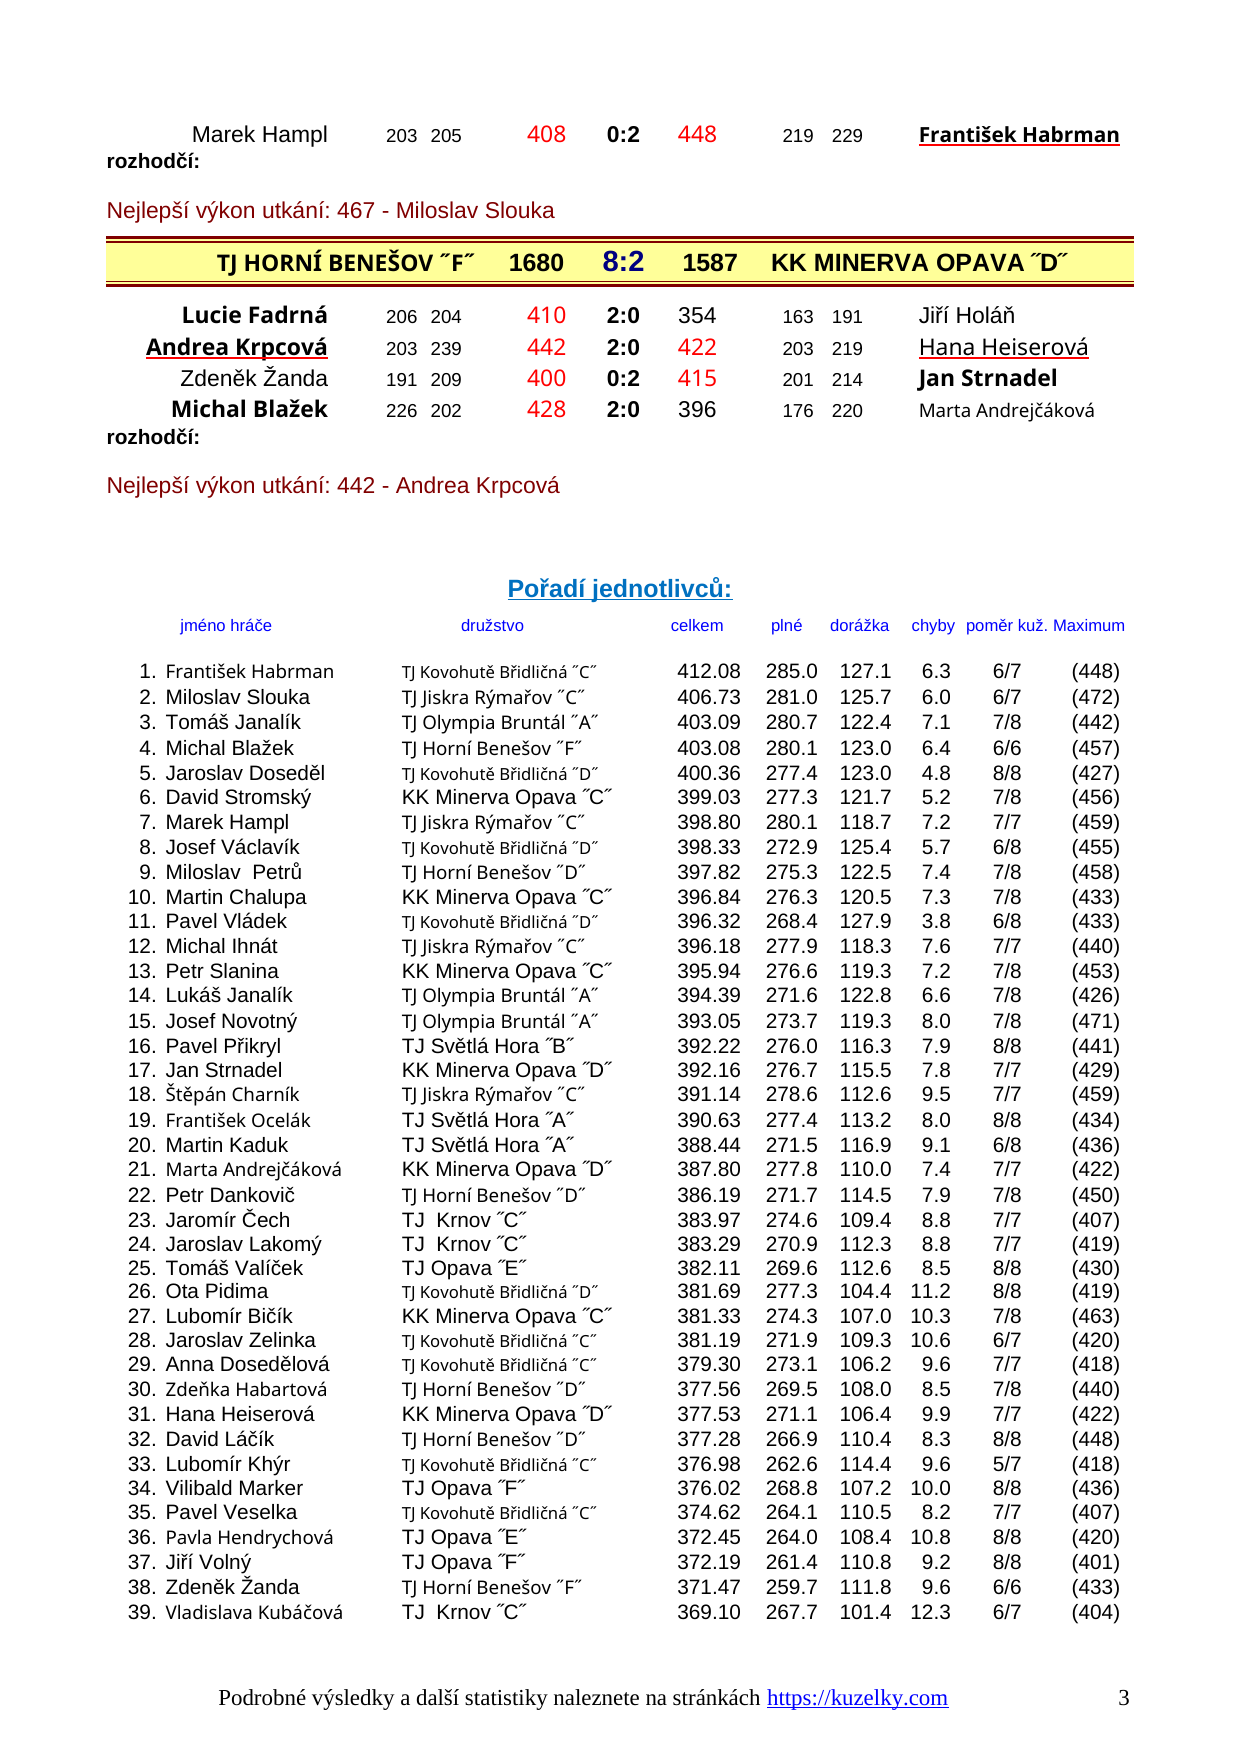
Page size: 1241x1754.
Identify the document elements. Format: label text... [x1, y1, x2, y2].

text 4. Michal Blažek TJ Horní Benešov ˝F˝ 403.08 280.1 123.0 6.4 6/6 (457) [106, 735, 1134, 761]
text 29. Anna Dosedělová TJ Kovohutě Břidličná ˝C˝ 379.30 273.1 106.2 9.6 7/7 (418) [106, 1352, 1134, 1377]
text 34. Vilibald Marker TJ Opava ˝F˝ 376.02 268.8 107.2 10.0 8/8 (436) [106, 1476, 1134, 1500]
text 30. Zdeňka Habartová TJ Horní Benešov ˝D˝ 377.56 269.5 108.0 8.5 7/8 (440) [106, 1377, 1134, 1402]
text 20. Martin Kaduk TJ Světlá Hora ˝A˝ 388.44 271.5 116.9 9.1 6/8 (436) [106, 1132, 1134, 1156]
text 9. Miloslav Petrů TJ Horní Benešov ˝D˝ 397.82 275.3 122.5 7.4 7/8 (458) [106, 859, 1134, 884]
text 14. Lukáš Janalík TJ Olympia Bruntál ˝A˝ 394.39 271.6 122.8 6.6 7/8 (426) [106, 982, 1134, 1008]
text 12. Michal Ihnát TJ Jiskra Rýmařov ˝C˝ 396.18 277.9 118.3 7.6 7/7 (440) [106, 933, 1134, 958]
text 23. Jaromír Čech TJ Krnov ˝C˝ 383.97 274.6 109.4 8.8 7/7 (407) [106, 1207, 1134, 1231]
text 1. František Habrman TJ Kovohutě Břidličná ˝C˝ 412.08 285.0 127.1 6.3 6/7 (448) [106, 658, 1134, 684]
text 17. Jan Strnadel KK Minerva Opava ˝D˝ 392.16 276.7 115.5 7.8 7/7 (429) [106, 1057, 1134, 1081]
text 31. Hana Heiserová KK Minerva Opava ˝D˝ 377.53 271.1 106.4 9.9 7/7 (422) [106, 1402, 1134, 1426]
text 28. Jaroslav Zelinka TJ Kovohutě Břidličná ˝C˝ 381.19 271.9 109.3 10.6 6/7 (420) [106, 1328, 1134, 1352]
text Lucie Fadrná 206 204 410 2:0 354 163 191 Jiří Holáň [106, 299, 1134, 331]
text rozhodčí: [106, 424, 1134, 448]
text rozhodčí: [106, 149, 1134, 173]
text 6. David Stromský KK Minerva Opava ˝C˝ 399.03 277.3 121.7 5.2 7/8 (456) [106, 785, 1134, 809]
text 27. Lubomír Bičík KK Minerva Opava ˝C˝ 381.33 274.3 107.0 10.3 7/8 (463) [106, 1304, 1134, 1328]
text 19. František Ocelák TJ Světlá Hora ˝A˝ 390.63 277.4 113.2 8.0 8/8 (434) [106, 1107, 1134, 1132]
text 38. Zdeněk Žanda TJ Horní Benešov ˝F˝ 371.47 259.7 111.8 9.6 6/6 (433) [106, 1574, 1134, 1599]
text Pořadí jednotlivců: [94, 574, 1145, 603]
text 7. Marek Hampl TJ Jiskra Rýmařov ˝C˝ 398.80 280.1 118.7 7.2 7/7 (459) [106, 809, 1134, 834]
text 16. Pavel Přikryl TJ Světlá Hora ˝B˝ 392.22 276.0 116.3 7.9 8/8 (441) [106, 1033, 1134, 1057]
text 8. Josef Václavík TJ Kovohutě Břidličná ˝D˝ 398.33 272.9 125.4 5.7 6/8 (455) [106, 834, 1134, 859]
text 24. Jaroslav Lakomý TJ Krnov ˝C˝ 383.29 270.9 112.3 8.8 7/7 (419) [106, 1231, 1134, 1255]
text 18. Štěpán Charník TJ Jiskra Rýmařov ˝C˝ 391.14 278.6 112.6 9.5 7/7 (459) [106, 1081, 1134, 1107]
text 26. Ota Pidima TJ Kovohutě Břidličná ˝D˝ 381.69 277.3 104.4 11.2 8/8 (419) [106, 1279, 1134, 1304]
text 35. Pavel Veselka TJ Kovohutě Břidličná ˝C˝ 374.62 264.1 110.5 8.2 7/7 (407) [106, 1500, 1134, 1524]
text Zdeněk Žanda 191 209 400 0:2 415 201 214 Jan Strnadel [106, 362, 1134, 393]
text 2. Miloslav Slouka TJ Jiskra Rýmařov ˝C˝ 406.73 281.0 125.7 6.0 6/7 (472) [106, 684, 1134, 709]
text Michal Blažek 226 202 428 2:0 396 176 220 Marta Andrejčáková [106, 393, 1134, 424]
text 11. Pavel Vládek TJ Kovohutě Břidličná ˝D˝ 396.32 268.4 127.9 3.8 6/8 (433) [106, 908, 1134, 933]
text 33. Lubomír Khýr TJ Kovohutě Břidličná ˝C˝ 376.98 262.6 114.4 9.6 5/7 (418) [106, 1452, 1134, 1476]
text 36. Pavla Hendrychová TJ Opava ˝E˝ 372.45 264.0 108.4 10.8 8/8 (420) [106, 1524, 1134, 1550]
text Marek Hampl 203 205 408 0:2 448 219 229 František Habrman [106, 118, 1134, 149]
text jméno hráče družstvo celkem plné dorážka chyby poměr kuž. Maximum [106, 615, 1134, 634]
text 32. David Láčík TJ Horní Benešov ˝D˝ 377.28 266.9 110.4 8.3 8/8 (448) [106, 1426, 1134, 1452]
text 3. Tomáš Janalík TJ Olympia Bruntál ˝A˝ 403.09 280.7 122.4 7.1 7/8 (442) [106, 709, 1134, 735]
text Nejlepší výkon utkání: 442 - Andrea Krpcová [106, 472, 1134, 499]
text 10. Martin Chalupa KK Minerva Opava ˝C˝ 396.84 276.3 120.5 7.3 7/8 (433) [106, 884, 1134, 908]
text 21. Marta Andrejčáková KK Minerva Opava ˝D˝ 387.80 277.8 110.0 7.4 7/7 (422) [106, 1156, 1134, 1182]
text 22. Petr Dankovič TJ Horní Benešov ˝D˝ 386.19 271.7 114.5 7.9 7/8 (450) [106, 1182, 1134, 1207]
text 25. Tomáš Valíček TJ Opava ˝E˝ 382.11 269.6 112.6 8.5 8/8 (430) [106, 1255, 1134, 1279]
text 15. Josef Novotný TJ Olympia Bruntál ˝A˝ 393.05 273.7 119.3 8.0 7/8 (471) [106, 1008, 1134, 1033]
text 39. Vladislava Kubáčová TJ Krnov ˝C˝ 369.10 267.7 101.4 12.3 6/7 (404) [106, 1599, 1134, 1625]
text Andrea Krpcová 203 239 442 2:0 422 203 219 Hana Heiserová [106, 331, 1134, 362]
text 5. Jaroslav Doseděl TJ Kovohutě Břidličná ˝D˝ 400.36 277.4 123.0 4.8 8/8 (427) [106, 761, 1134, 785]
text 37. Jiří Volný TJ Opava ˝F˝ 372.19 261.4 110.8 9.2 8/8 (401) [106, 1550, 1134, 1574]
text 13. Petr Slanina KK Minerva Opava ˝C˝ 395.94 276.6 119.3 7.2 7/8 (453) [106, 958, 1134, 982]
text TJ Horní Benešov ˝F˝ 1680 8:2 1587 KK Minerva Opava ˝D˝ [106, 243, 1134, 281]
text Nejlepší výkon utkání: 467 - Miloslav Slouka [106, 197, 1134, 224]
